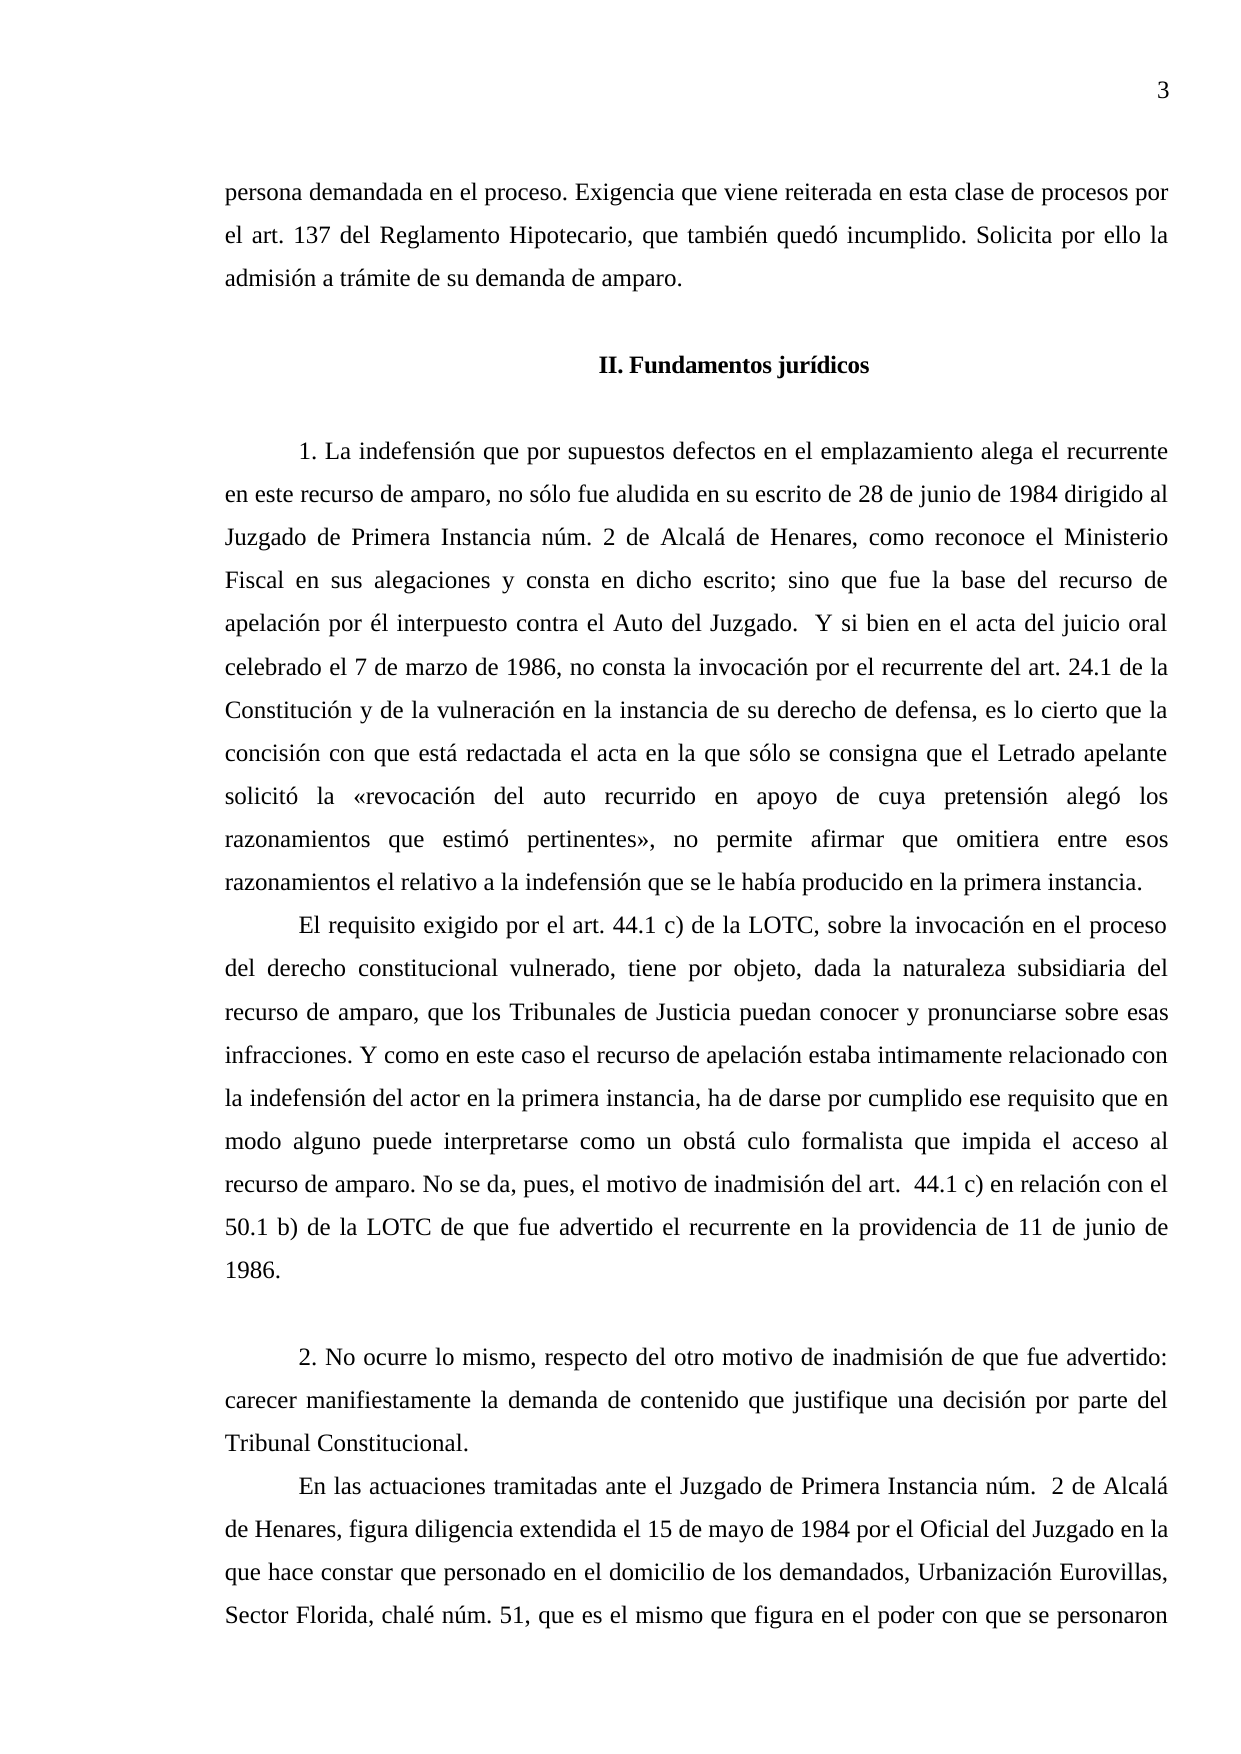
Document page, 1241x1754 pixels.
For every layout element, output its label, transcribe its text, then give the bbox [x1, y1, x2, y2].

subtitle II. Fundamentos jurídicos [224, 350, 1169, 378]
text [224, 177, 1169, 292]
text 1. La indefensión que por supuestos defectos en el emplazamiento alega el recurrente en este recurso de amparo, no sólo fue aludida en su escrito de 28 de junio de 1984 dirigido al Juzgado de Primera Instancia núm. 2 de Alcalá de Henares, como reconoce el Ministerio Fiscal en sus alegaciones y consta en dicho escrito; sino que fue la base del recurso de apelación por él interpuesto contra el Auto del Juzgado. Y si bien en el acta del juicio oral celebrado el 7 de marzo de 1986, no consta la invocación por el recurrente del art. 24.1 de la Constitución y de la vulneración en la instancia de su derecho de defensa, es lo cierto que la concisión con que está redactada el acta en la que sólo se consigna que el Letrado apelante solicitó la «revocación del auto recurrido en apoyo de cuya pretensión alegó los razonamientos que estimó pertinentes», no permite afirmar que omitiera entre esos razonamientos el relativo a la indefensión que se le había producido en la primera instancia. [224, 436, 1169, 896]
text El requisito exigido por el art. 44.1 c) de la LOTC, sobre la invocación en el proceso del derecho constitucional vulnerado, tiene por objeto, dada la naturaleza subsidiaria del recurso de amparo, que los Tribunales de Justicia puedan conocer y pronunciarse sobre esas infracciones. Y como en este caso el recurso de apelación estaba intimamente relacionado con la indefensión del actor en la primera instancia, ha de darse por cumplido ese requisito que en modo alguno puede interpretarse como un obstá culo formalista que impida el acceso al recurso de amparo. No se da, pues, el motivo de inadmisión del art. 44.1 c) en relación con el 50.1 b) de la LOTC de que fue advertido el recurrente en la providencia de 11 de junio de 1986. [224, 910, 1169, 1284]
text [224, 1471, 1169, 1629]
text 2. No ocurre lo mismo, respecto del otro motivo de inadmisión de que fue advertido: carecer manifiestamente la demanda de contenido que justifique una decisión por parte del Tribunal Constitucional. [224, 1342, 1169, 1457]
